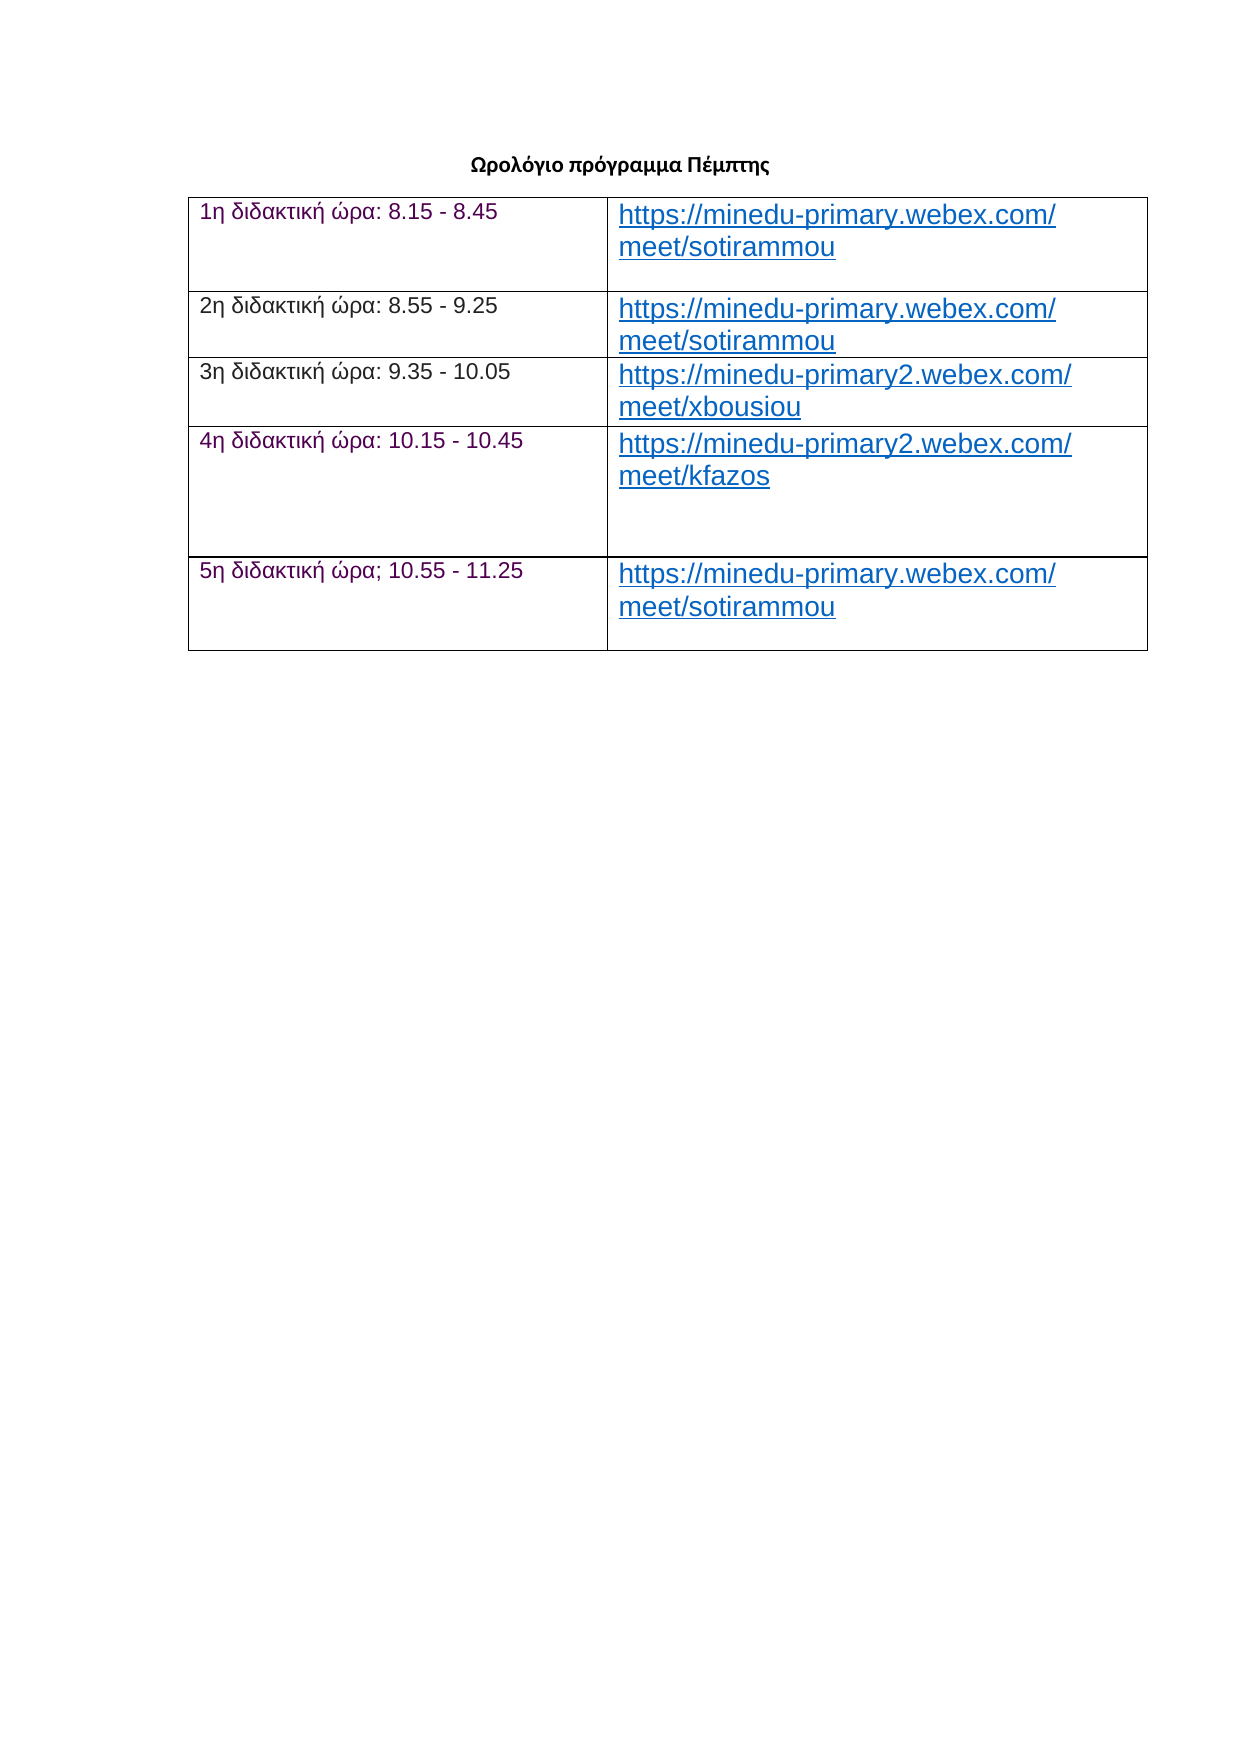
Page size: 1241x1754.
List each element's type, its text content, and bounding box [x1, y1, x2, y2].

table_cell 3η διδακτική ώρα: 9.35 - 10.05 [189, 358, 607, 426]
table_cell https://minedu-primary.webex.com/meet/sotirammou [608, 292, 1147, 357]
table_cell https://minedu-primary2.webex.com/meet/kfazos [608, 427, 1147, 556]
table_cell 5η διδακτική ώρα; 10.55 - 11.25 [189, 558, 607, 650]
table_cell 4η διδακτική ώρα: 10.15 - 10.45 [189, 427, 607, 556]
table_cell https://minedu-primary2.webex.com/meet/xbousiou [608, 358, 1147, 426]
text Ωρολόγιο πρόγραμμα Πέμπτης [187, 150, 1053, 178]
table_header 1η διδακτική ώρα: 8.15 - 8.45 [189, 198, 607, 291]
table_cell 2η διδακτική ώρα: 8.55 - 9.25 [189, 292, 607, 357]
table_header https://minedu-primary.webex.com/meet/sotirammou [608, 198, 1147, 291]
table_cell https://minedu-primary.webex.com/meet/sotirammou [608, 558, 1147, 650]
